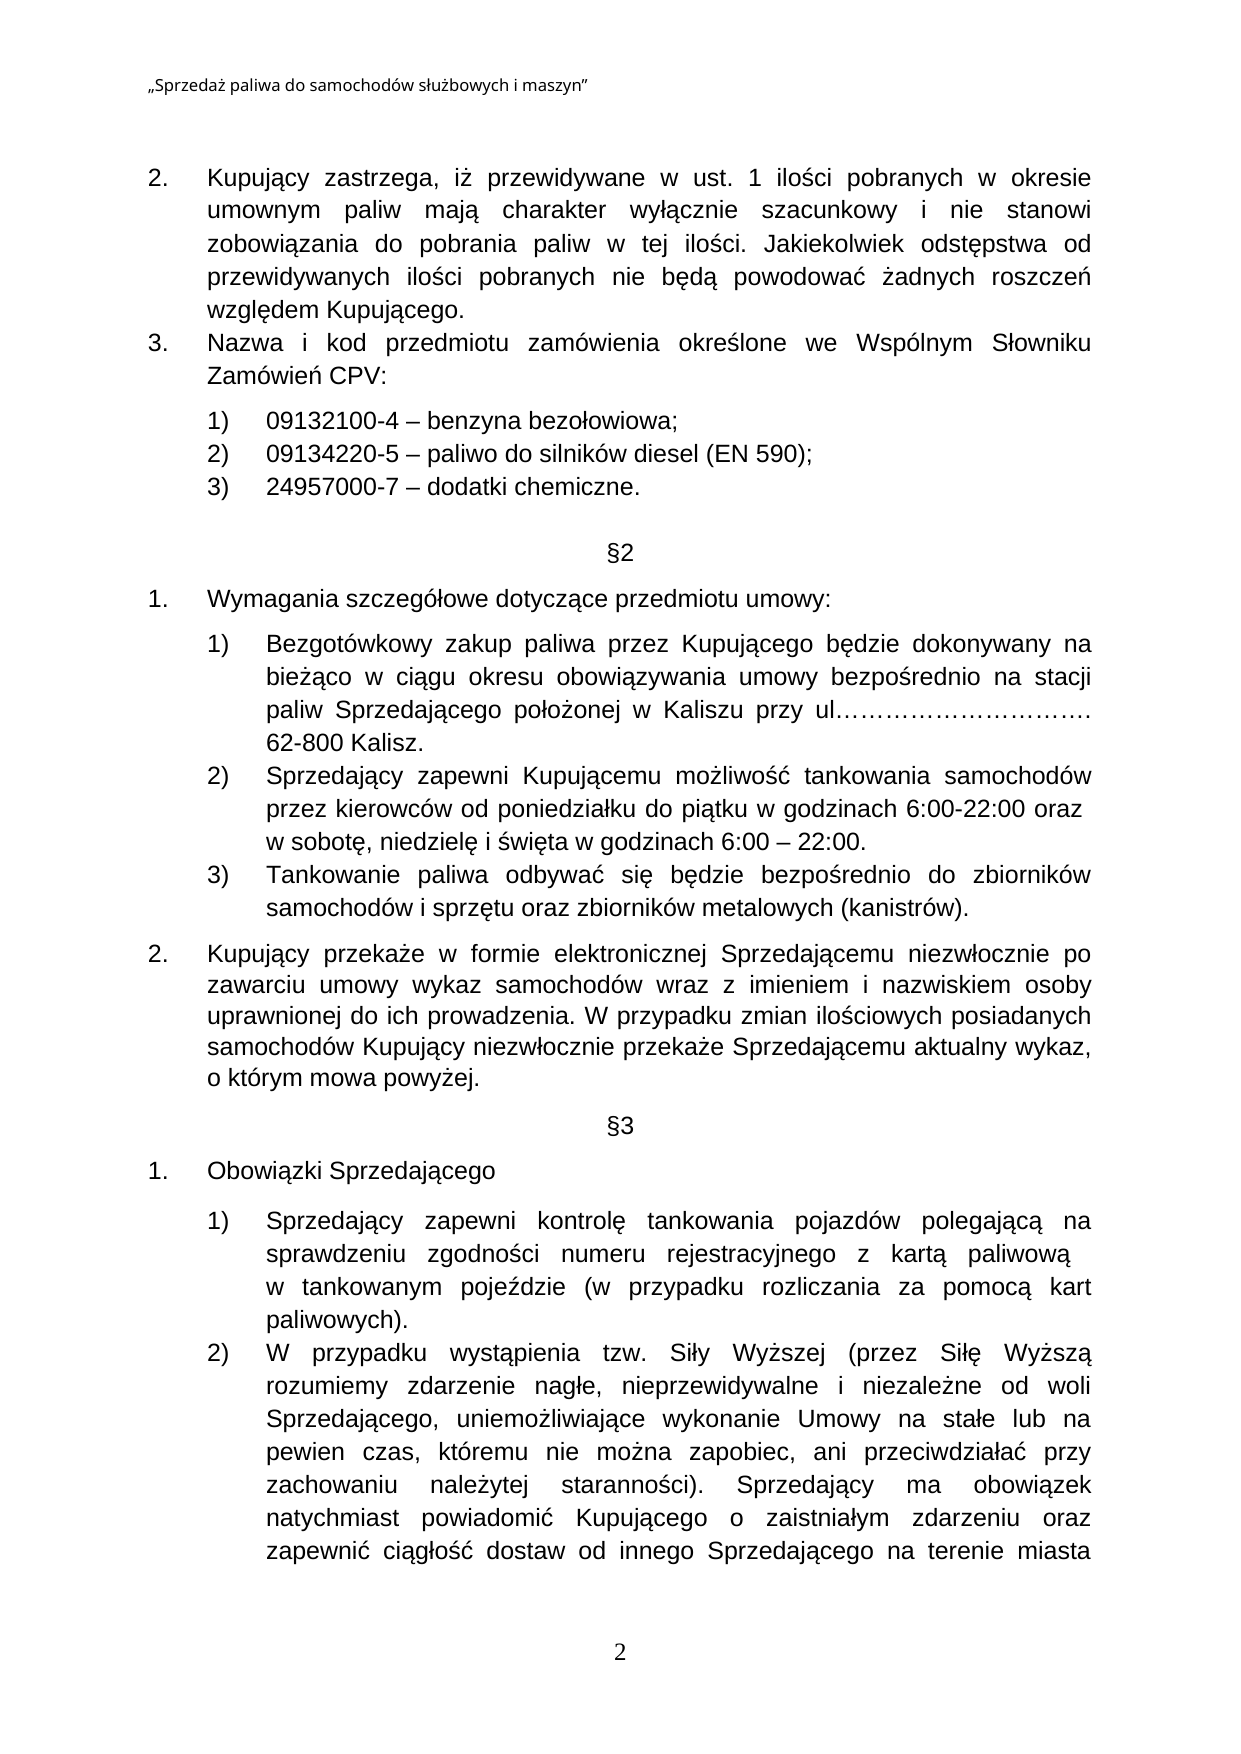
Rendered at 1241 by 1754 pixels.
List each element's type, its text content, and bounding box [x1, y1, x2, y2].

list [207, 1338, 1092, 1565]
list 09132100-4 – benzyna bezołowiowa; [207, 406, 1092, 435]
list Obowiązki Sprzedającego [148, 1156, 1092, 1185]
list Kupujący przekaże w formie elektronicznej Sprzedającemu niezwłocznie po zawarciu umowy wykaz samochodów wraz z imieniem i nazwiskiem osoby uprawnionej do ich prowadzenia. W przypadku zmian ilościowych posiadanych samochodów Kupujący niezwłocznie przekaże Sprzedającemu aktualny wykaz, o którym mowa powyżej. [148, 939, 1092, 1092]
list Nazwa i kod przedmiotu zamówienia określone we Wspólnym Słowniku Zamówień CPV: [148, 328, 1092, 389]
list 24957000-7 – dodatki chemiczne. [207, 472, 1092, 501]
text §2 [148, 538, 1092, 567]
list Bezgotówkowy zakup paliwa przez Kupującego będzie dokonywany na bieżąco w ciągu okresu obowiązywania umowy bezpośrednio na stacji paliw Sprzedającego położonej w Kaliszu przy ul…………………………. 62-800 Kalisz. [207, 629, 1092, 757]
list Sprzedający zapewni Kupującemu możliwość tankowania samochodów przez kierowców od poniedziałku do piątku w godzinach 6:00-22:00 oraz w sobotę, niedzielę i święta w godzinach 6:00 – 22:00. [207, 761, 1092, 856]
text §3 [148, 1111, 1092, 1139]
list Kupujący zastrzega, iż przewidywane w ust. 1 ilości pobranych w okresie umownym paliw mają charakter wyłącznie szacunkowy i nie stanowi zobowiązania do pobrania paliw w tej ilości. Jakiekolwiek odstępstwa od przewidywanych ilości pobranych nie będą powodować żadnych roszczeń względem Kupującego. [148, 162, 1092, 323]
list Wymagania szczegółowe dotyczące przedmiotu umowy: [148, 584, 1092, 612]
list 09134220-5 – paliwo do silników diesel (EN 590); [207, 439, 1092, 468]
list Sprzedający zapewni kontrolę tankowania pojazdów polegającą na sprawdzeniu zgodności numeru rejestracyjnego z kartą paliwową w tankowanym pojeździe (w przypadku rozliczania za pomocą kart paliwowych). [207, 1206, 1092, 1334]
list Tankowanie paliwa odbywać się będzie bezpośrednio do zbiorników samochodów i sprzętu oraz zbiorników metalowych (kanistrów). [207, 860, 1092, 922]
